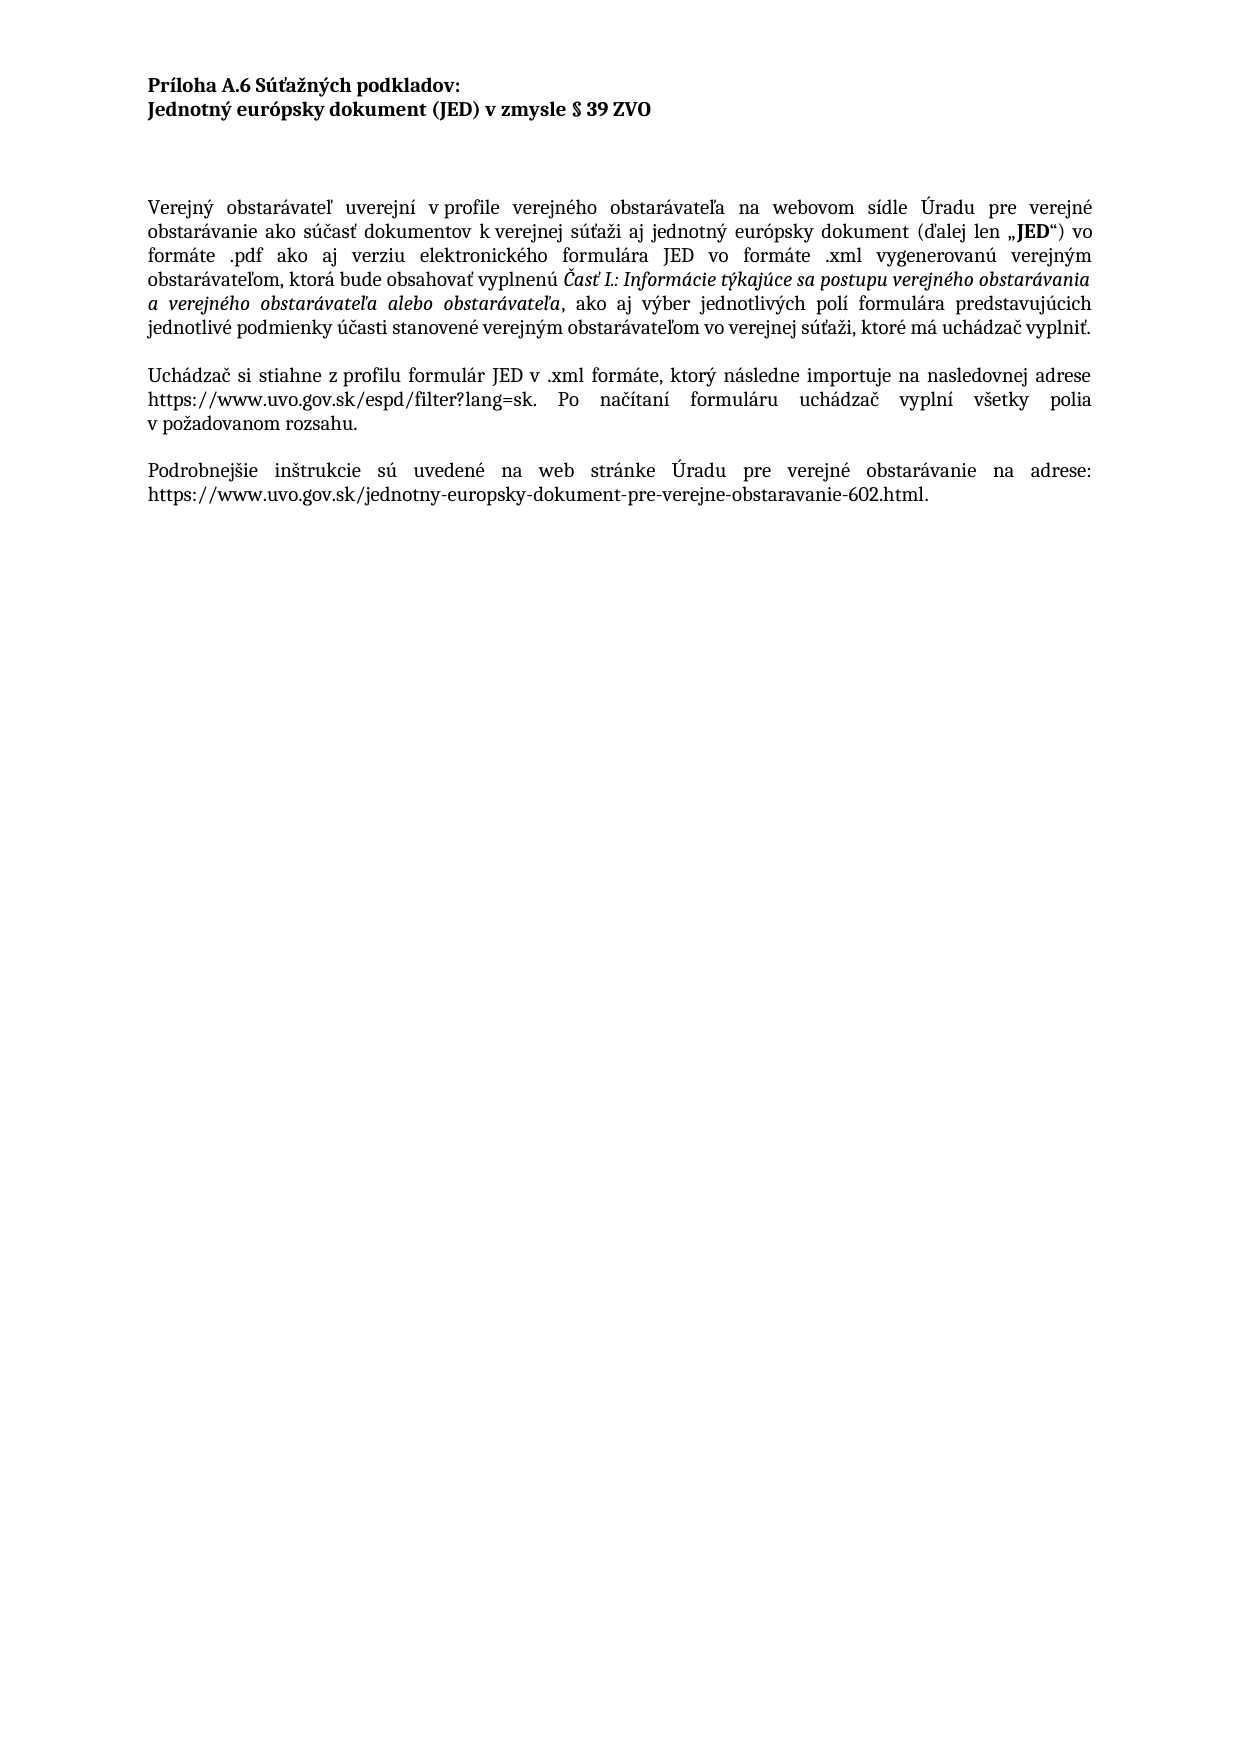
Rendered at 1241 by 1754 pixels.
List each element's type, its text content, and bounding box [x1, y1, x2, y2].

text Podrobnejšie inštrukcie sú uvedené na web stránke Úradu pre verejné obstarávanie na adrese: https://www.uvo.gov.sk/jednotny-europsky-dokument-pre-verejne-obstaravanie-602.html. [148, 459, 1093, 507]
text Uchádzač si stiahne z profilu formulár JED v .xml formáte, ktorý následne importuje na nasledovnej adrese https://www.uvo.gov.sk/espd/filter?lang=sk. Po načítaní formuláru uchádzač vyplní všetky polia v požadovanom rozsahu. [148, 363, 1093, 435]
text Verejný obstarávateľ uverejní v profile verejného obstarávateľa na webovom sídle Úradu pre verejné obstarávanie ako súčasť dokumentov k verejnej súťaži aj jednotný európsky dokument (ďalej len „JED“) vo formáte .pdf ako aj verziu elektronického formulára JED vo formáte .xml vygenerovanú verejným obstarávateľom, ktorá bude obsahovať vyplnenú Časť I.: Informácie týkajúce sa postupu verejného obstarávania a verejného obstarávateľa alebo obstarávateľa, ako aj výber jednotlivých polí formulára predstavujúcich jednotlivé podmienky účasti stanovené verejným obstarávateľom vo verejnej súťaži, ktoré má uchádzač vyplniť. [148, 196, 1093, 339]
